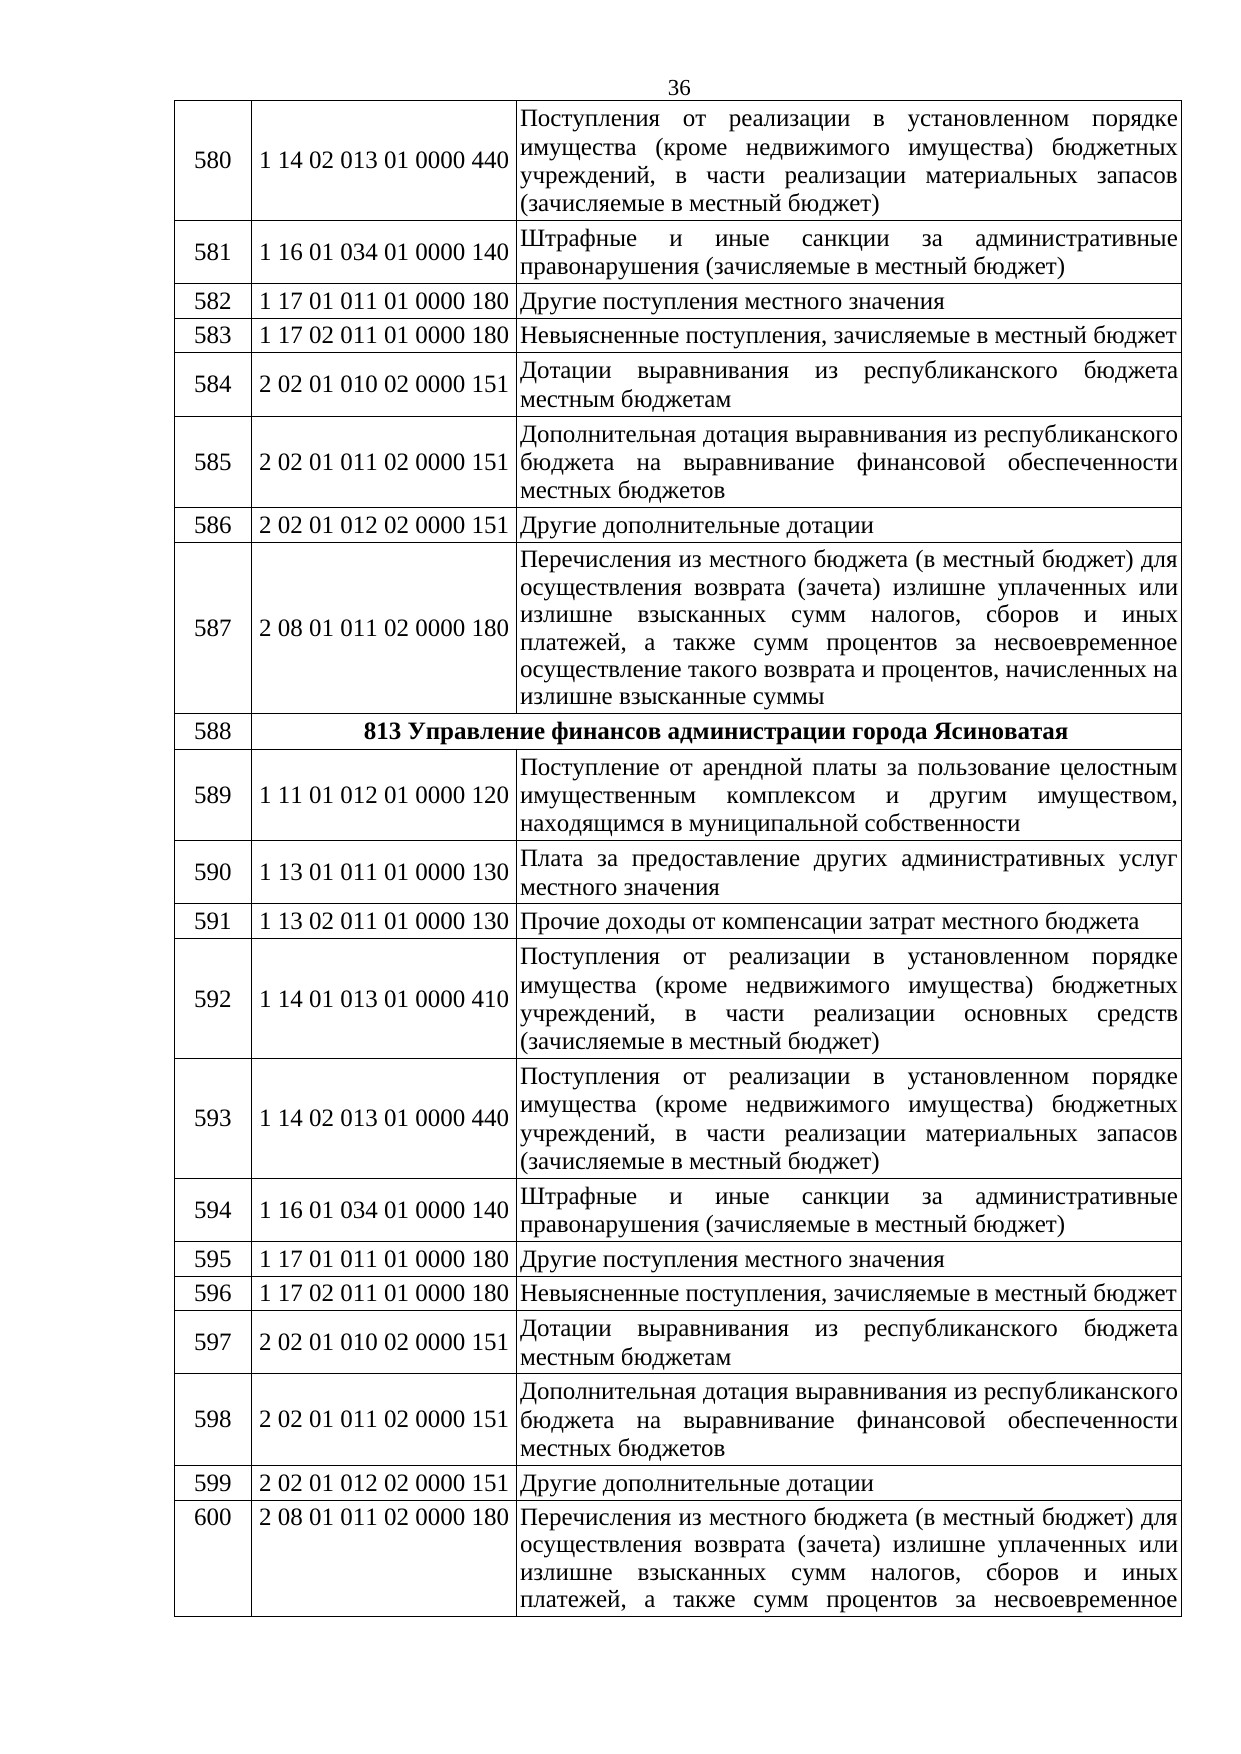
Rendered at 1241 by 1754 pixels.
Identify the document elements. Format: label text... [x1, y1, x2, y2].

table_cell Прочие доходы от компенсации затрат местного бюджета [517, 904, 1181, 938]
table_cell 1 17 02 011 01 0000 180 [252, 1277, 516, 1310]
table_cell 590 [175, 841, 251, 903]
table_cell Поступления от реализации в установленном порядке имущества (кроме недвижимого имущества) бюджетных учреждений, в части реализации материальных запасов (зачисляемые в местный бюджет) [517, 101, 1181, 220]
table_cell 589 [175, 750, 251, 840]
table_cell 581 [175, 221, 251, 283]
table_cell Другие дополнительные дотации [517, 1466, 1181, 1500]
table_cell 583 [175, 319, 251, 352]
table_cell 2 02 01 010 02 0000 151 [252, 353, 516, 416]
table_cell Невыясненные поступления, зачисляемые в местный бюджет [517, 319, 1181, 352]
table_cell 582 [175, 284, 251, 318]
table_cell Дополнительная дотация выравнивания из республиканского бюджета на выравнивание финансовой обеспеченности местных бюджетов [517, 417, 1181, 507]
table_cell 580 [175, 101, 251, 220]
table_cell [517, 1501, 1181, 1616]
table_cell Другие поступления местного значения [517, 1242, 1181, 1276]
table_cell Поступления от реализации в установленном порядке имущества (кроме недвижимого имущества) бюджетных учреждений, в части реализации основных средств (зачисляемые в местный бюджет) [517, 939, 1181, 1058]
table_cell 2 02 01 012 02 0000 151 [252, 508, 516, 542]
table_cell 1 16 01 034 01 0000 140 [252, 1179, 516, 1241]
table_cell Другие поступления местного значения [517, 284, 1181, 318]
table_cell 597 [175, 1311, 251, 1373]
table_cell 1 16 01 034 01 0000 140 [252, 221, 516, 283]
table_cell 2 02 01 012 02 0000 151 [252, 1466, 516, 1500]
table_cell 584 [175, 353, 251, 416]
table_cell 813 Управление финансов администрации города Ясиноватая [252, 714, 1181, 748]
table_cell Штрафные и иные санкции за административные правонарушения (зачисляемые в местный бюджет) [517, 221, 1181, 283]
table_cell Дотации выравнивания из республиканского бюджета местным бюджетам [517, 1311, 1181, 1373]
table_cell Поступления от реализации в установленном порядке имущества (кроме недвижимого имущества) бюджетных учреждений, в части реализации материальных запасов (зачисляемые в местный бюджет) [517, 1059, 1181, 1178]
table_cell 1 13 02 011 01 0000 130 [252, 904, 516, 938]
table_cell 1 14 02 013 01 0000 440 [252, 101, 516, 220]
table_cell 593 [175, 1059, 251, 1178]
table_cell 587 [175, 543, 251, 713]
table_cell Плата за предоставление других административных услуг местного значения [517, 841, 1181, 903]
table_cell 1 14 01 013 01 0000 410 [252, 939, 516, 1058]
table_cell Невыясненные поступления, зачисляемые в местный бюджет [517, 1277, 1181, 1310]
table_cell 2 02 01 010 02 0000 151 [252, 1311, 516, 1373]
table_cell 598 [175, 1374, 251, 1465]
table_cell 586 [175, 508, 251, 542]
table_cell Штрафные и иные санкции за административные правонарушения (зачисляемые в местный бюджет) [517, 1179, 1181, 1241]
table_cell 588 [175, 714, 251, 748]
table_cell 2 02 01 011 02 0000 151 [252, 417, 516, 507]
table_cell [252, 1501, 516, 1616]
table_cell 600 [175, 1501, 251, 1616]
table_cell Дотации выравнивания из республиканского бюджета местным бюджетам [517, 353, 1181, 416]
table_cell 599 [175, 1466, 251, 1500]
table_cell 2 08 01 011 02 0000 180 [252, 543, 516, 713]
table_cell 1 13 01 011 01 0000 130 [252, 841, 516, 903]
table_cell Дополнительная дотация выравнивания из республиканского бюджета на выравнивание финансовой обеспеченности местных бюджетов [517, 1374, 1181, 1465]
table_cell 592 [175, 939, 251, 1058]
table_cell Поступление от арендной платы за пользование целостным имущественным комплексом и другим имуществом, находящимся в муниципальной собственности [517, 750, 1181, 840]
table_cell 1 11 01 012 01 0000 120 [252, 750, 516, 840]
table_cell 596 [175, 1277, 251, 1310]
table_cell 1 17 01 011 01 0000 180 [252, 1242, 516, 1276]
table_cell 1 17 01 011 01 0000 180 [252, 284, 516, 318]
table_cell 585 [175, 417, 251, 507]
table_cell Другие дополнительные дотации [517, 508, 1181, 542]
table_cell 591 [175, 904, 251, 938]
table_cell 595 [175, 1242, 251, 1276]
table_cell 1 14 02 013 01 0000 440 [252, 1059, 516, 1178]
table_cell 594 [175, 1179, 251, 1241]
table_cell 2 02 01 011 02 0000 151 [252, 1374, 516, 1465]
table_cell 1 17 02 011 01 0000 180 [252, 319, 516, 352]
